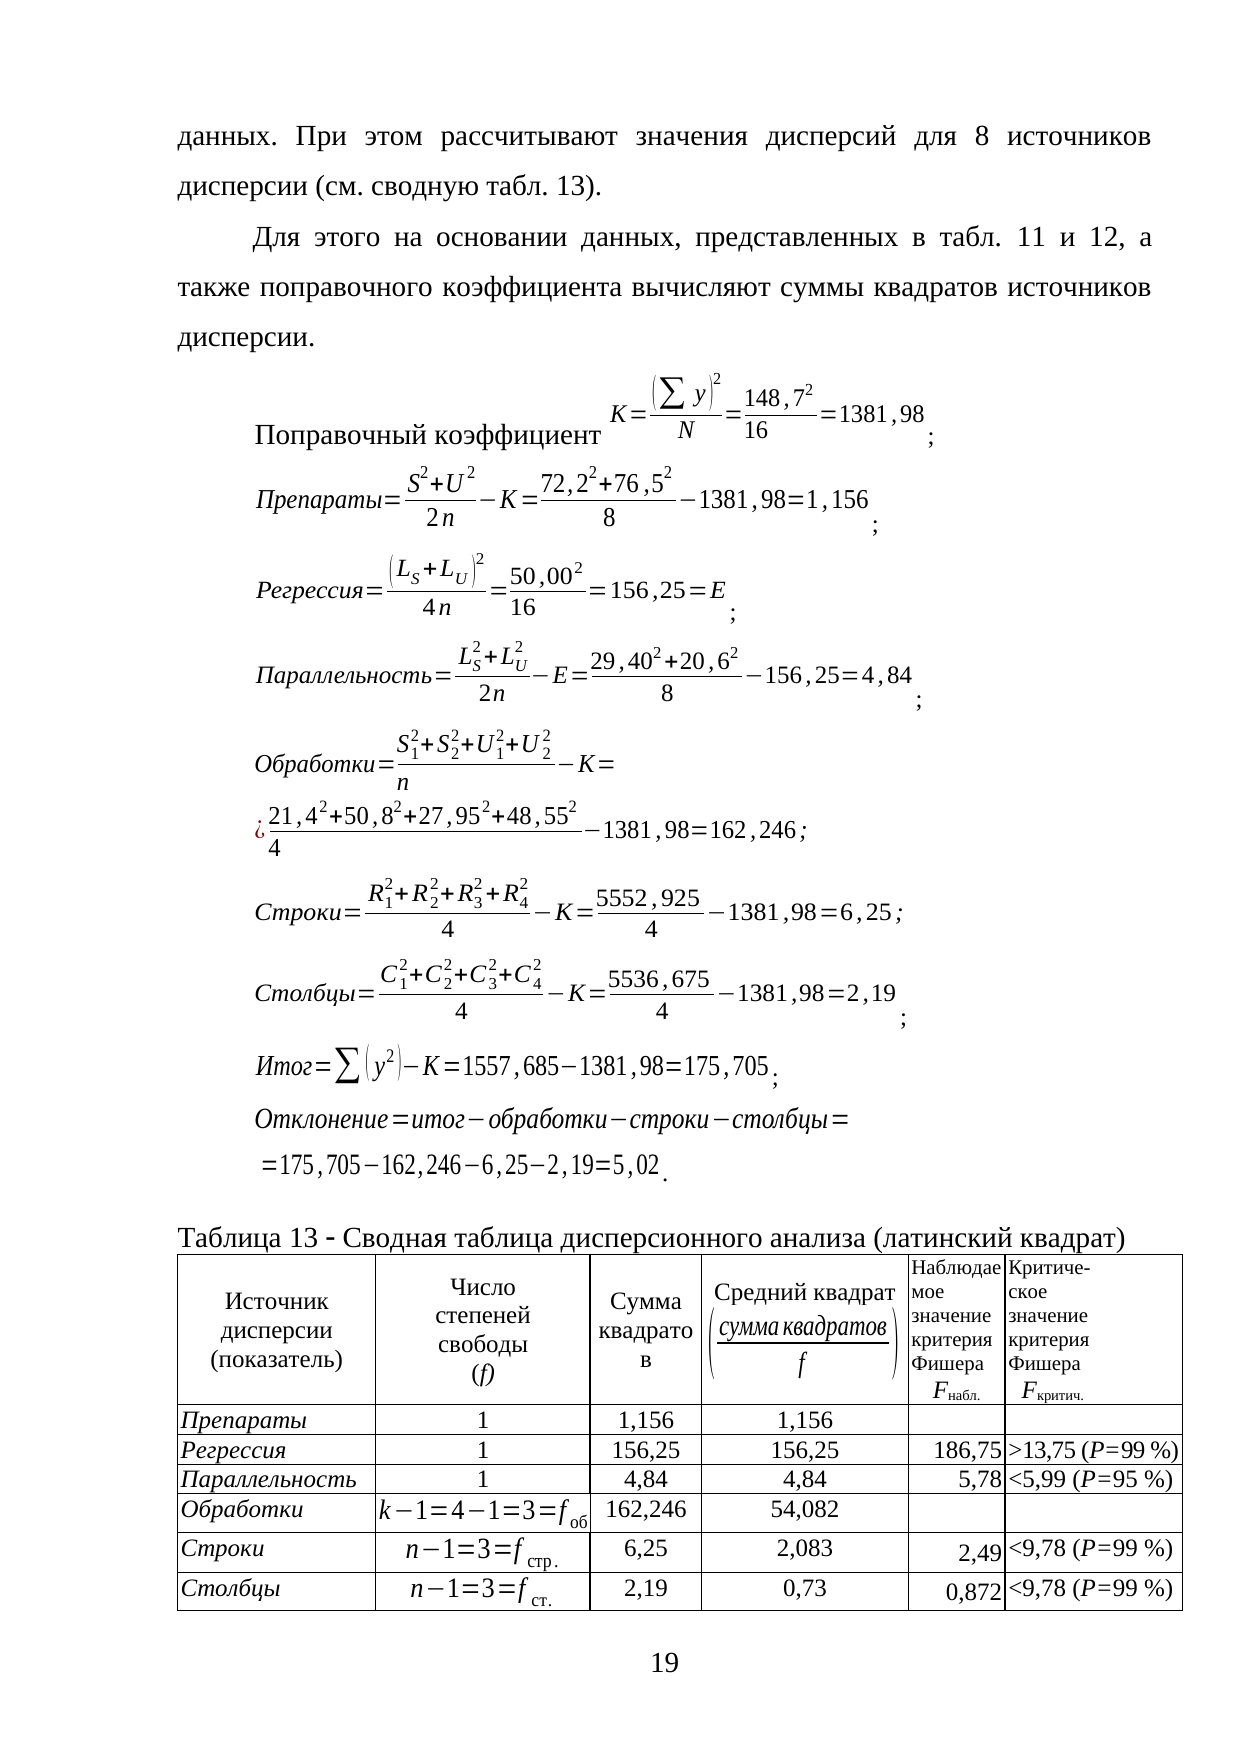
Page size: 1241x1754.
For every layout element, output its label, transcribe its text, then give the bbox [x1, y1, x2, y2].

table_cell 2,19 [591, 1573, 701, 1610]
table_cell [1006, 1405, 1182, 1434]
table_cell <9,78 (P=99 %) [1006, 1533, 1182, 1572]
table_cell 1,156 [702, 1405, 908, 1434]
table_cell 4,84 [702, 1465, 908, 1493]
table_cell 1 [376, 1405, 589, 1434]
text ; [177, 1043, 1152, 1091]
table_header Источник дисперсии (показатель) [178, 1255, 375, 1404]
table_cell [376, 1573, 410, 1610]
text ; [177, 550, 1152, 626]
text . [177, 1148, 1152, 1187]
text ; [177, 956, 1152, 1030]
table_cell <5,99 (P=95 %) [1006, 1465, 1182, 1493]
table_cell 1 [376, 1465, 589, 1493]
table_cell [556, 1573, 589, 1610]
text ; [177, 463, 1152, 538]
table_cell 186,75 [909, 1435, 1004, 1463]
table_header Наблюдаемое значение критерия Фишера Fнабл. [909, 1255, 1004, 1404]
table_cell [1006, 1494, 1182, 1532]
table_cell Столбцы [178, 1573, 375, 1610]
table_cell >13,75 (P=99 %) [1006, 1435, 1182, 1463]
text ; [177, 638, 1152, 712]
table_cell [376, 1533, 406, 1572]
table_cell [560, 1533, 589, 1572]
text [177, 118, 1152, 202]
table_cell Обработки [178, 1494, 375, 1532]
table_cell 2,49 [909, 1533, 1004, 1572]
table_cell <9,78 (P=99 %) [1006, 1573, 1182, 1610]
text Для этого на основании данных, представленных в табл. 11 и 12, а также поправочного коэффициента вычисляют суммы квадратов источников дисперсии. [177, 219, 1152, 353]
table_cell 6,25 [591, 1533, 701, 1572]
text Таблица 13 Сводная таблица дисперсионного анализа (латинский квадрат) [177, 1220, 1152, 1254]
text Поправочный коэффициент ; [177, 370, 1152, 451]
table_header Число степеней свободы (f) [376, 1255, 589, 1404]
table_header Сумма квадратов [591, 1255, 701, 1404]
table_cell 156,25 [591, 1435, 701, 1463]
table_cell 5,78 [909, 1465, 1004, 1493]
table_cell Регрессия [178, 1435, 375, 1463]
table_cell Строки [178, 1533, 375, 1572]
table_cell 0,872 [909, 1573, 1004, 1610]
table_cell Параллельность [178, 1465, 375, 1493]
table_cell 156,25 [702, 1435, 908, 1463]
table_header Критиче- ское значение критерия Фишера Fкритич. [1006, 1255, 1182, 1404]
table_cell 162,246 [591, 1494, 701, 1532]
table_cell 54,082 [702, 1494, 908, 1532]
table_cell 1,156 [591, 1405, 701, 1434]
table_cell 2,083 [702, 1533, 908, 1572]
table_cell [909, 1494, 1004, 1532]
table_cell Препараты [178, 1405, 375, 1434]
table_cell [909, 1405, 1004, 1434]
table_cell 4,84 [591, 1465, 701, 1493]
table_cell 1 [376, 1435, 589, 1463]
table_header Средний квадрат [702, 1255, 908, 1404]
table_cell 0,73 [702, 1573, 908, 1610]
